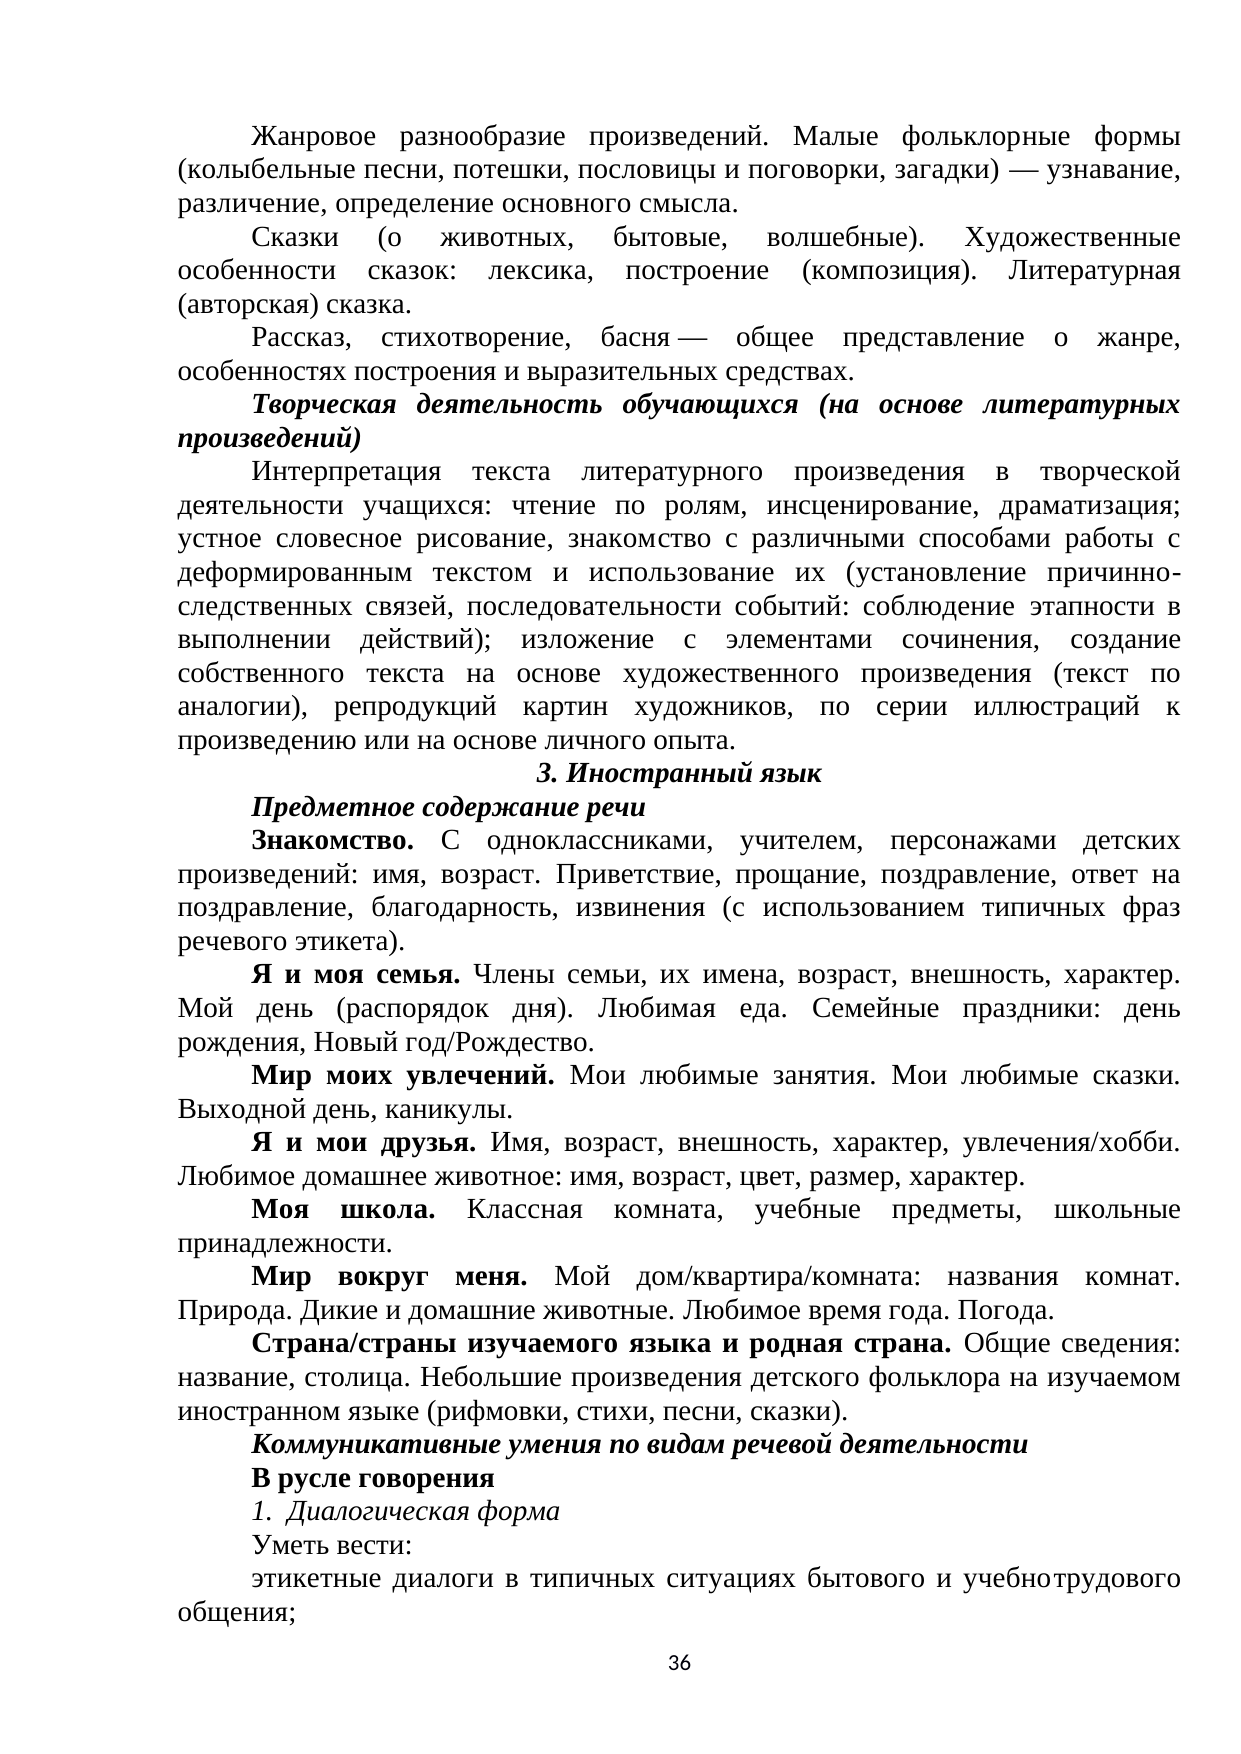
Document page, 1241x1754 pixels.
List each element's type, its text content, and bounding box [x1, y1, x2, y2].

text Я и моя семья. Члены семьи, их имена, возраст, внешность, характер. Мой день (распорядок дня). Любимая еда. Семейные праздники: день рождения, Новый год/Рождество. [177, 957, 1181, 1057]
text Мир вокруг меня. Мой дом/квартира/комната: названия комнат. Природа. Дикие и домашние животные. Любимое время года. Погода. [177, 1258, 1181, 1326]
text Моя школа. Классная комната, учебные предметы, школьные принадлежности. [177, 1191, 1181, 1258]
text Предметное содержание речи [177, 789, 1181, 822]
text Интерпретация текста литературного произведения в творческой деятельности учащихся: чтение по ролям, инсценирование, драматизация; устное словесное рисование, знакомство с различными способами работы с деформированным текстом и использование их (установление причинно­следственных связей, последовательности событий: соблюдение этапности в выполнении действий); изложение с элементами сочинения, создание собственного текста на основе художественного произведения (текст по аналогии), репродукций картин художников, по серии иллюстраций к произведению или на основе личного опыта. [177, 453, 1181, 755]
text Сказки (о животных, бытовые, волшебные). Художественные особенности сказок: лексика, построение (композиция). Литературная (авторская) сказка. [177, 219, 1181, 319]
text В русле говорения [177, 1460, 1181, 1493]
text Я и мои друзья. Имя, возраст, внешность, характер, увлечения/хобби. Любимое домашнее животное: имя, возраст, цвет, размер, характер. [177, 1124, 1181, 1191]
text этикетные диалоги в типичных ситуациях бытового и учебно­трудового общения; [177, 1560, 1181, 1627]
text Коммуникативные умения по видам речевой деятельности [177, 1426, 1181, 1460]
text Творческая деятельность обучающихся (на основе литературных произведений) [177, 386, 1181, 453]
text Мир моих увлечений. Мои любимые занятия. Мои любимые сказки. Выходной день, каникулы. [177, 1057, 1181, 1124]
text 1. Диалогическая форма [177, 1493, 1181, 1527]
text 3. Иностранный язык [177, 755, 1181, 789]
text Знакомство. С одноклассниками, учителем, персонажами детских произведений: имя, возраст. Приветствие, прощание, поздравление, ответ на поздравление, благодарность, извинения (с использованием типичных фраз речевого этикета). [177, 822, 1181, 957]
text Рассказ, стихотворение, басня — общее представление о жанре, особенностях построения и выразительных средствах. [177, 319, 1181, 386]
text Жанровое разнообразие произведений. Малые фольклорные формы (колыбельные песни, потешки, пословицы и поговорки, загадки) — узнавание, различение, определение основного смысла. [177, 118, 1181, 219]
text Страна/страны изучаемого языка и родная страна. Общие сведения: название, столица. Небольшие произведения детского фольклора на изучаемом иностранном языке (рифмовки, стихи, песни, сказки). [177, 1326, 1181, 1426]
text Уметь вести: [177, 1527, 1181, 1560]
